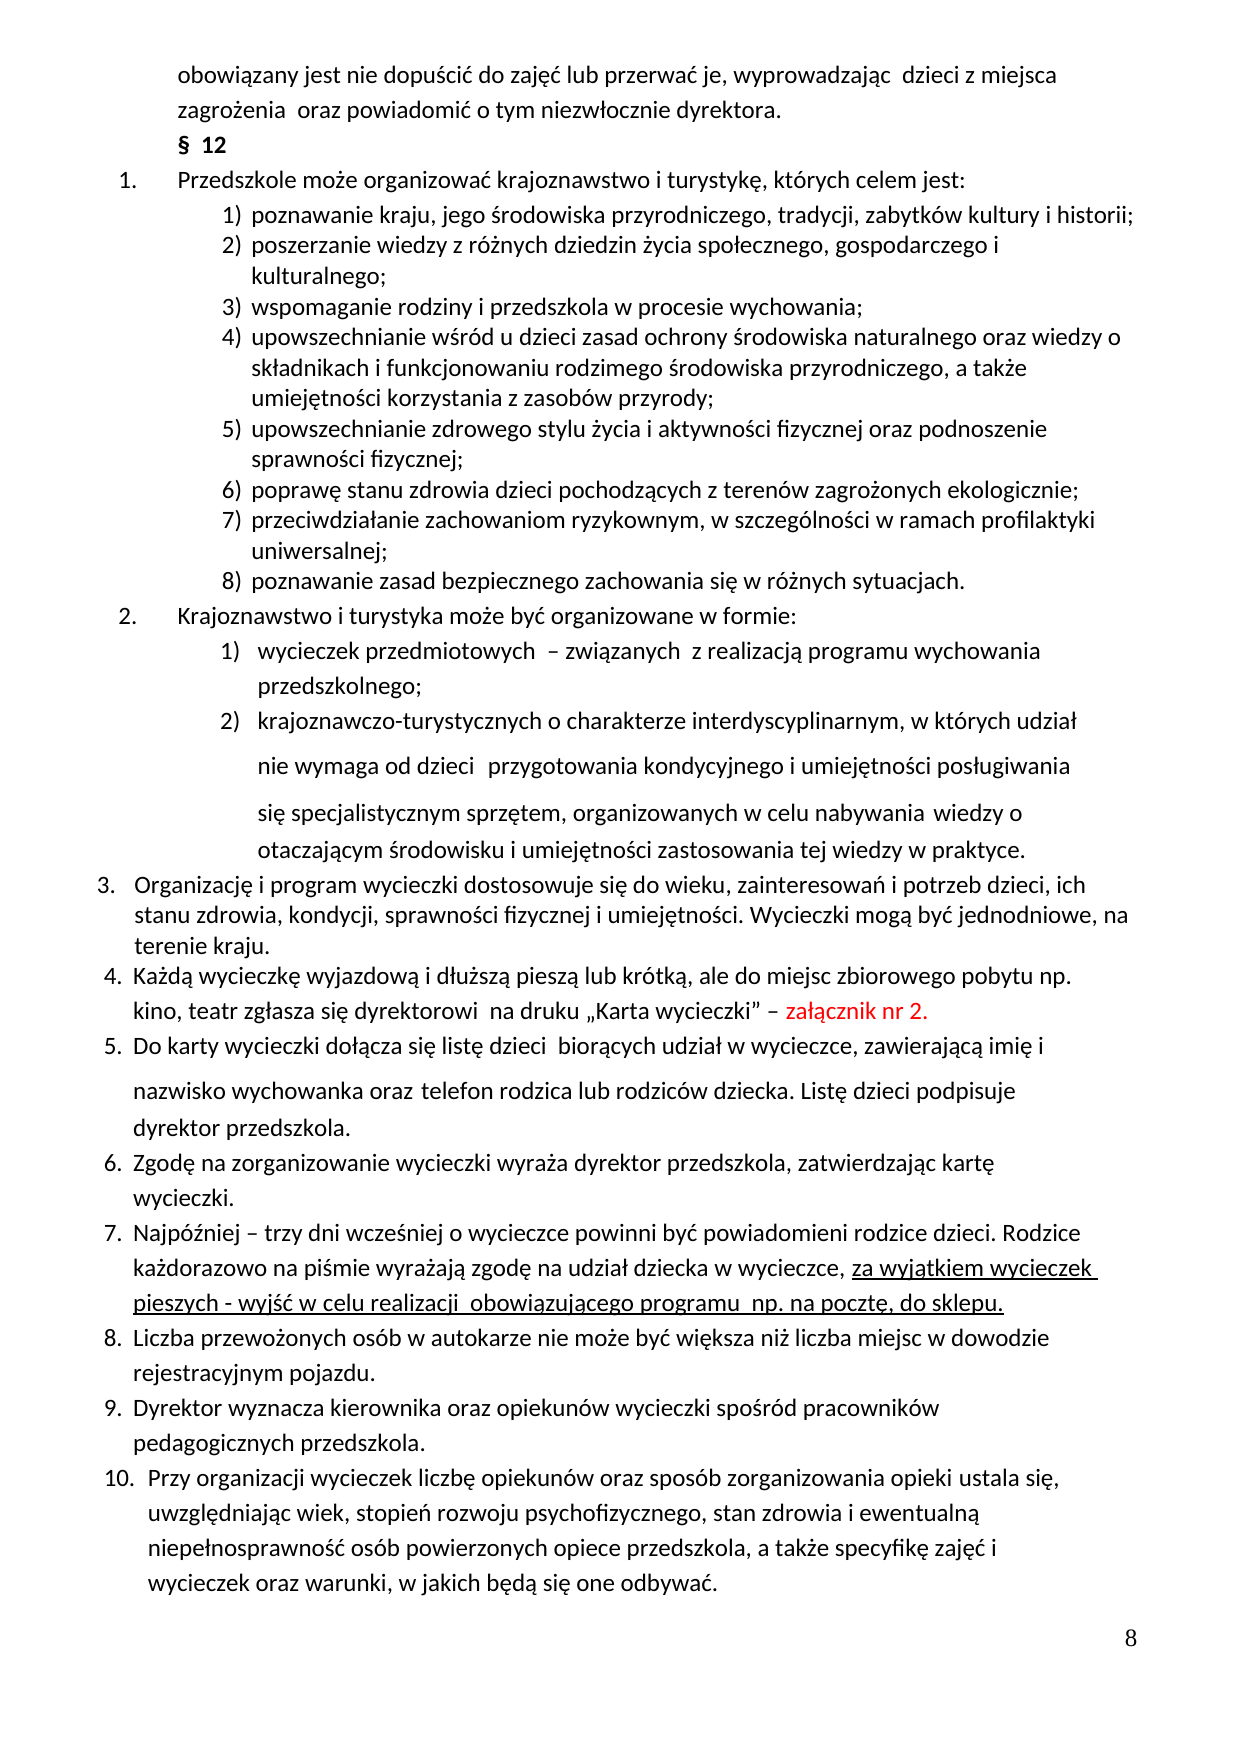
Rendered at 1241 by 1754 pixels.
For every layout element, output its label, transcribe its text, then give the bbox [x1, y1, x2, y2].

list Przy organizacji wycieczek liczbę opiekunów oraz sposób zorganizowania opieki ustala się, uwzględniając wiek, stopień rozwoju psychofizycznego, stan zdrowia i ewentualną niepełnosprawność osób powierzonych opiece przedszkola, a także specyfikę zajęć i wycieczek oraz warunki, w jakich będą się one odbywać. [103, 1462, 1099, 1598]
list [118, 59, 1099, 124]
list Najpóźniej – trzy dni wcześniej o wycieczce powinni być powiadomieni rodzice dzieci. Rodzice każdorazowo na piśmie wyrażają zgodę na udział dziecka w wycieczce, za wyjątkiem wycieczek pieszych - wyjść w celu realizacji obowiązującego programu np. na pocztę, do sklepu. [103, 1217, 1099, 1318]
list Organizację i program wycieczki dostosowuje się do wieku, zainteresowań i potrzeb dzieci, ich stanu zdrowia, kondycji, sprawności fizycznej i umiejętności. Wycieczki mogą być jednodniowe, na terenie kraju. [97, 869, 1137, 960]
list Przedszkole może organizować krajoznawstwo i turystykę, których celem jest: [118, 164, 1099, 194]
list wycieczek przedmiotowych – związanych z realizacją programu wychowania przedszkolnego; [220, 635, 1099, 701]
list upowszechnianie zdrowego stylu życia i aktywności fizycznej oraz podnoszenie sprawności fizycznej; [222, 413, 1137, 474]
list Zgodę na zorganizowanie wycieczki wyraża dyrektor przedszkola, zatwierdzając kartę wycieczki. [103, 1147, 1099, 1213]
list wspomaganie rodziny i przedszkola w procesie wychowania; [222, 291, 1137, 321]
list upowszechnianie wśród u dzieci zasad ochrony środowiska naturalnego oraz wiedzy o składnikach i funkcjonowaniu rodzimego środowiska przyrodniczego, a także umiejętności korzystania z zasobów przyrody; [222, 321, 1137, 413]
list Do karty wycieczki dołącza się listę dzieci biorących udział w wycieczce, zawierającą imię i nazwisko wychowanka oraz telefon rodzica lub rodziców dziecka. Listę dzieci podpisuje dyrektor przedszkola. [103, 1030, 1099, 1143]
list Każdą wycieczkę wyjazdową i dłuższą pieszą lub krótką, ale do miejsc zbiorowego pobytu np. kino, teatr zgłasza się dyrektorowi na druku „Karta wycieczki” – załącznik nr 2. [103, 960, 1099, 1026]
list poznawanie kraju, jego środowiska przyrodniczego, tradycji, zabytków kultury i historii; [222, 199, 1137, 229]
list Dyrektor wyznacza kierownika oraz opiekunów wycieczki spośród pracowników pedagogicznych przedszkola. [103, 1392, 1099, 1458]
list przeciwdziałanie zachowaniom ryzykownym, w szczególności w ramach profilaktyki uniwersalnej; [222, 504, 1137, 565]
list Liczba przewożonych osób w autokarze nie może być większa niż liczba miejsc w dowodzie rejestracyjnym pojazdu. [103, 1322, 1099, 1388]
list poprawę stanu zdrowia dzieci pochodzących z terenów zagrożonych ekologicznie; [222, 474, 1137, 504]
text § 12 [177, 129, 1099, 159]
list Krajoznawstwo i turystyka może być organizowane w formie: [118, 600, 1099, 631]
list poznawanie zasad bezpiecznego zachowania się w różnych sytuacjach. [222, 565, 1099, 596]
list poszerzanie wiedzy z różnych dziedzin życia społecznego, gospodarczego i kulturalnego; [222, 229, 1137, 291]
list krajoznawczo-turystycznych o charakterze interdyscyplinarnym, w których udział nie wymaga od dzieci przygotowania kondycyjnego i umiejętności posługiwania się specjalistycznym sprzętem, organizowanych w celu nabywania wiedzy o otaczającym środowisku i umiejętności zastosowania tej wiedzy w praktyce. [220, 705, 1099, 864]
